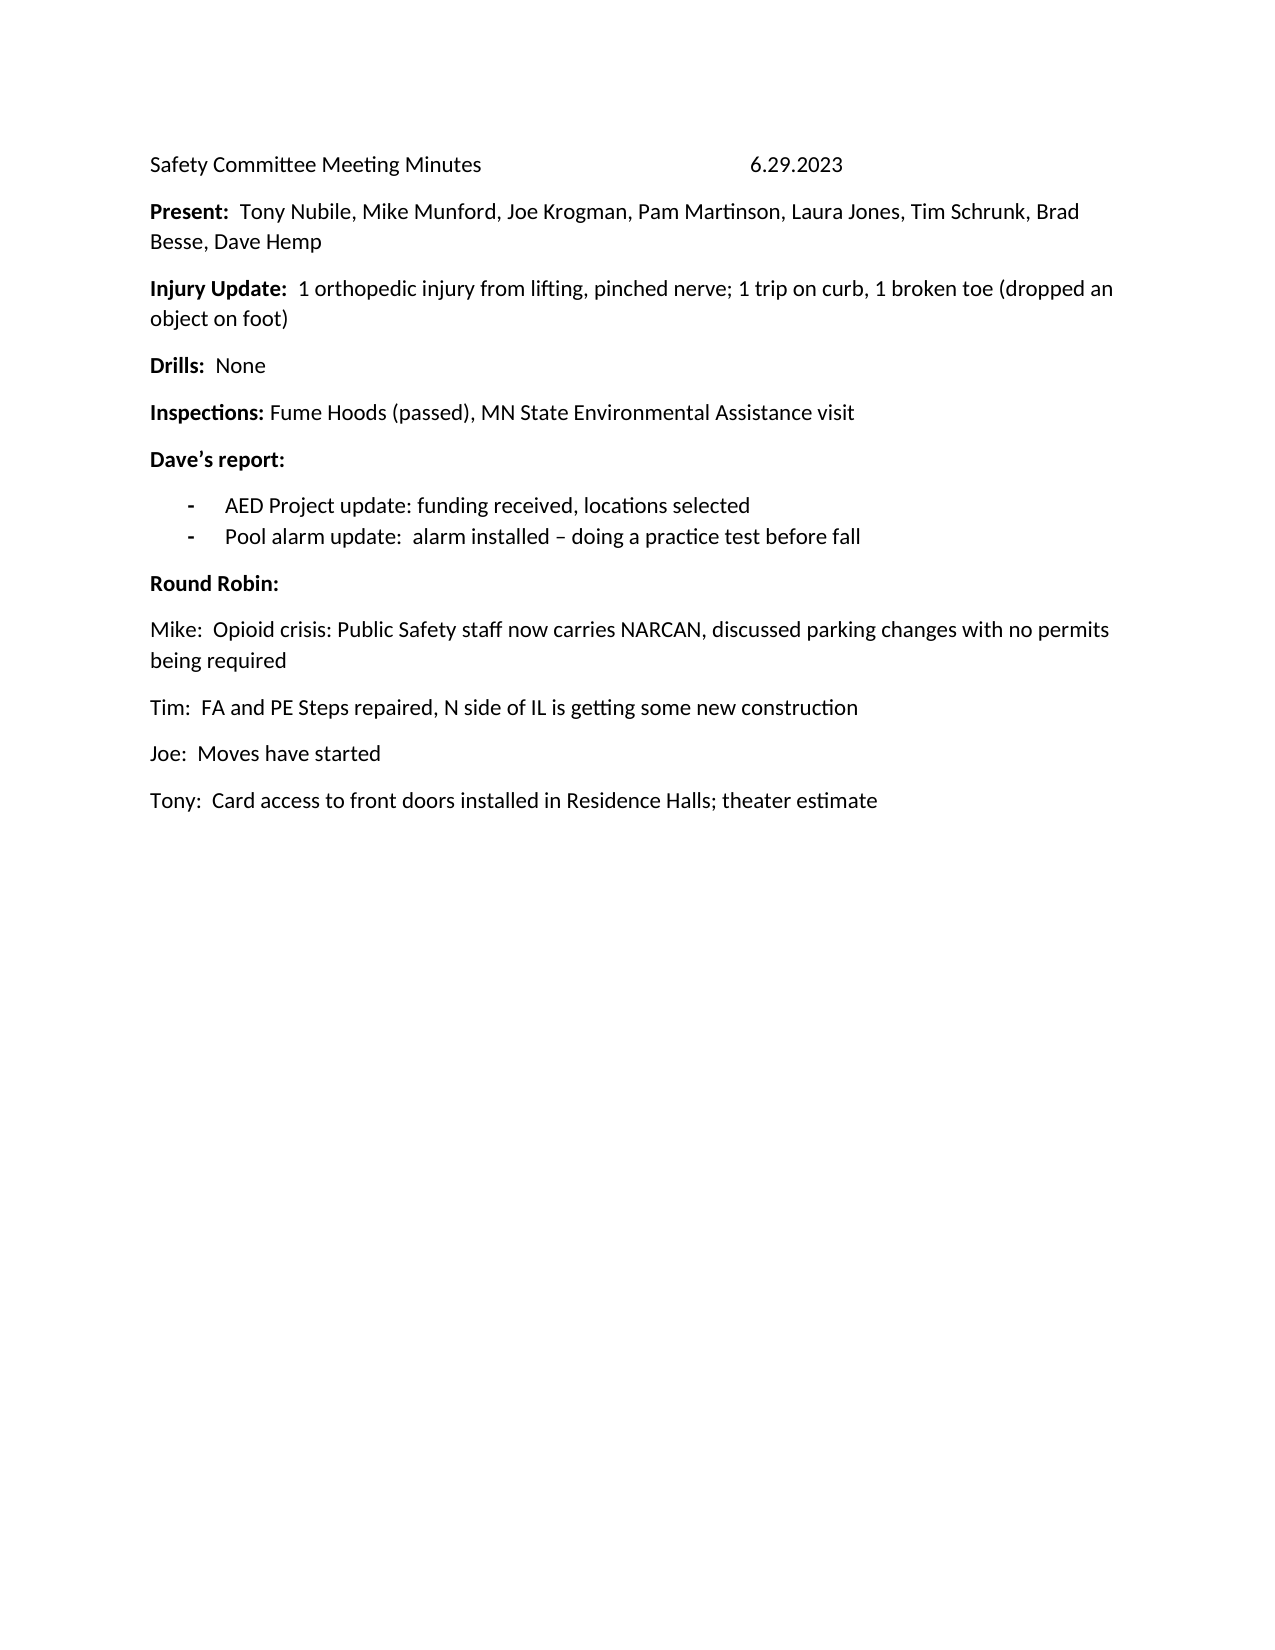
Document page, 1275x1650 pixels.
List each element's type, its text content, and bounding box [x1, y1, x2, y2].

list Pool alarm update: alarm installed – doing a practice test before fall [187, 522, 1125, 550]
text Drills: None [150, 351, 1125, 379]
text Inspections: Fume Hoods (passed), MN State Environmental Assistance visit [150, 398, 1125, 426]
text Mike: Opioid crisis: Public Safety staff now carries NARCAN, discussed parking changes with no permits being required [150, 616, 1125, 674]
text Safety Committee Meeting Minutes 6.29.2023 [150, 150, 1125, 178]
text Tim: FA and PE Steps repaired, N side of IL is getting some new construction [150, 693, 1125, 721]
text Joe: Moves have started [150, 739, 1125, 768]
list AED Project update: funding received, locations selected [187, 492, 1125, 520]
text Round Robin: [150, 569, 1125, 597]
text Injury Update: 1 orthopedic injury from lifting, pinched nerve; 1 trip on curb, 1 broken toe (dropped an object on foot) [150, 274, 1125, 332]
text Tony: Card access to front doors installed in Residence Halls; theater estimate [150, 786, 1125, 814]
text Dave’s report: [150, 445, 1125, 473]
text Present: Tony Nubile, Mike Munford, Joe Krogman, Pam Martinson, Laura Jones, Tim Schrunk, Brad Besse, Dave Hemp [150, 197, 1125, 255]
